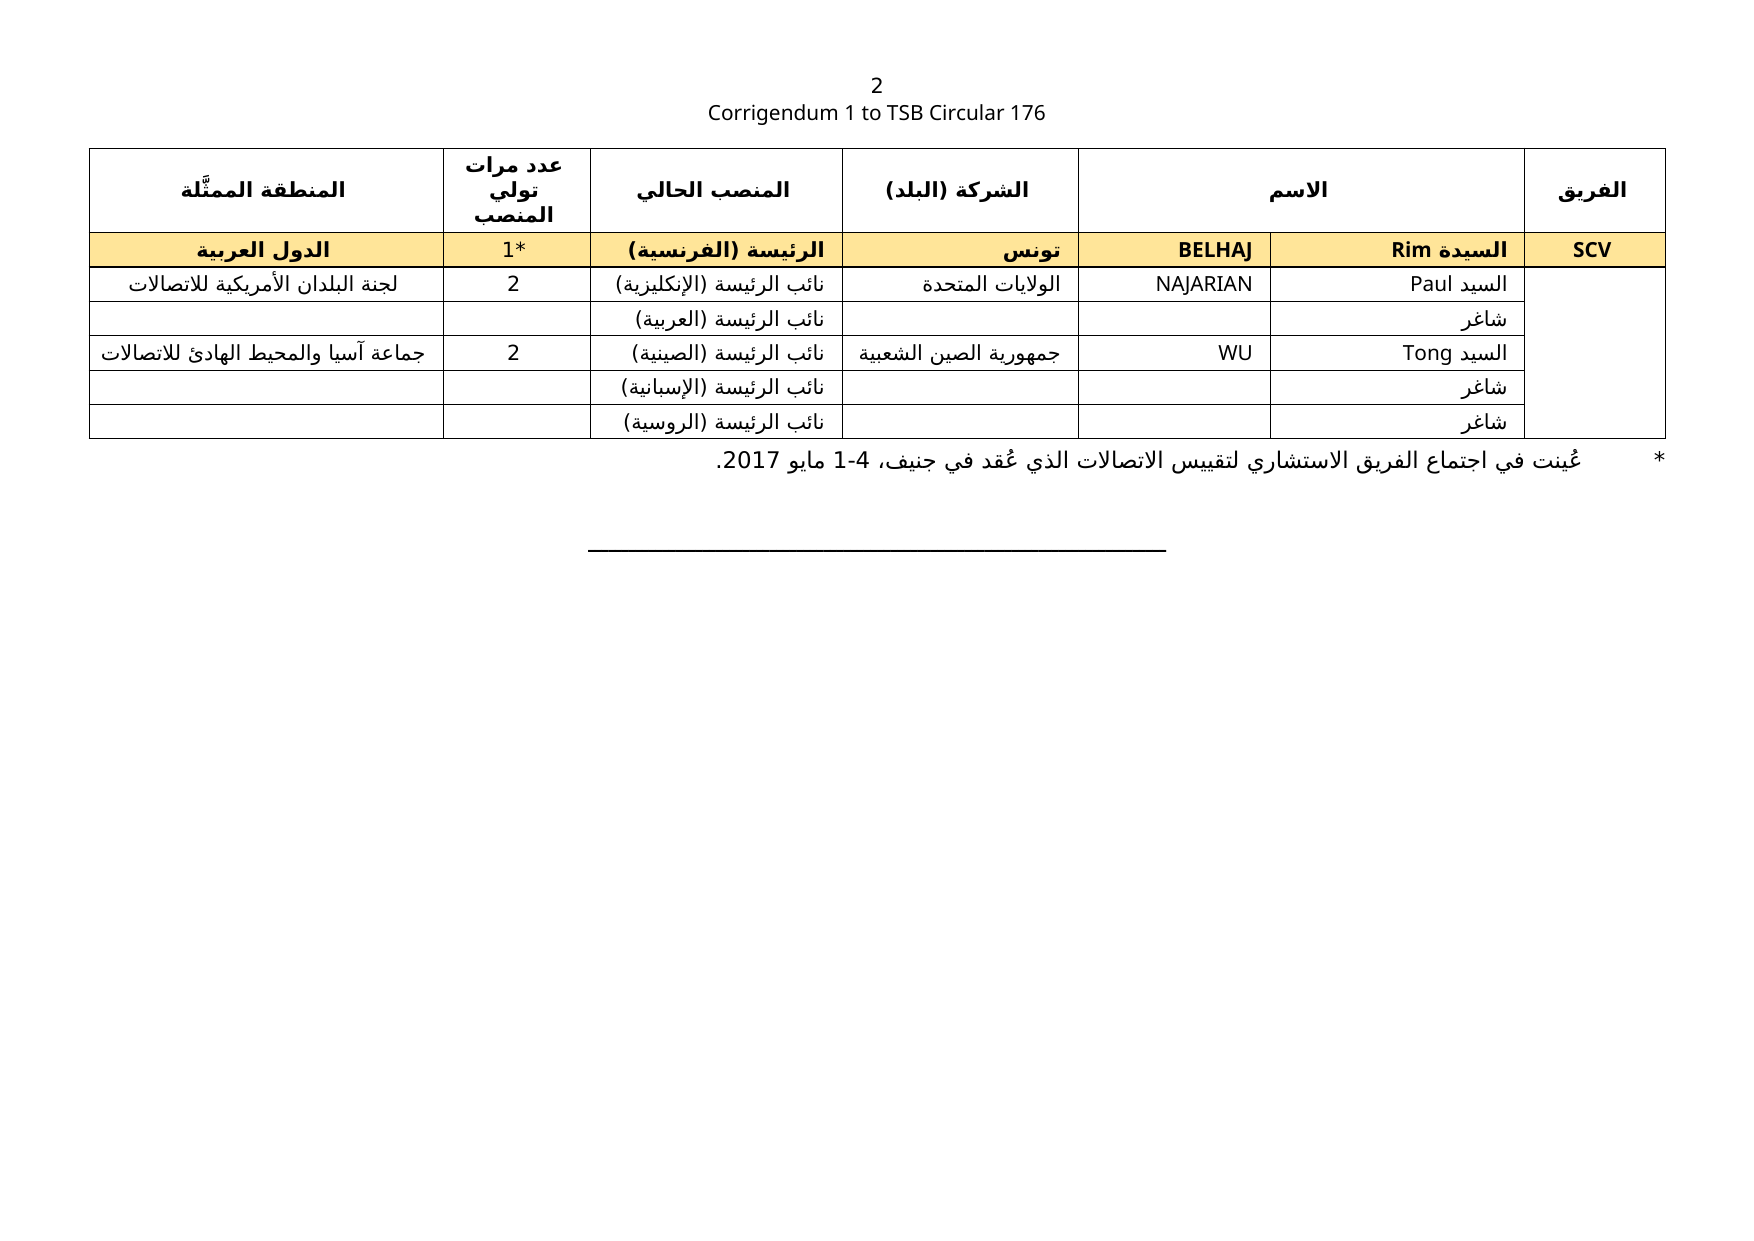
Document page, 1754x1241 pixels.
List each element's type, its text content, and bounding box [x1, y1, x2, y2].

table_header الاسم [1079, 149, 1524, 232]
table_cell نائب الرئيسة (الإسبانية) [591, 371, 842, 404]
table_cell لجنة البلدان الأمريكية للاتصالات [90, 268, 443, 301]
table_cell شاغر [1271, 302, 1524, 335]
table_header المنصب الحالي [591, 149, 842, 232]
table_cell الولايات المتحدة [843, 268, 1078, 301]
table_cell *1 [444, 233, 590, 266]
text * عُينت في اجتماع الفريق الاستشاري لتقييس الاتصالات الذي عُقد في جنيف، 4-1 مايو 2017. [89, 452, 1235, 473]
table_cell نائب الرئيسة (الصينية) [591, 336, 842, 369]
table_cell شاغر [1271, 371, 1524, 404]
table_cell NAJARIAN [1079, 268, 1270, 301]
table_cell [843, 405, 1078, 438]
table_cell [90, 371, 443, 404]
table_cell [444, 405, 590, 438]
table_cell جمهورية الصين الشعبية [843, 336, 1078, 369]
table_cell [90, 302, 443, 335]
table_cell WU [1079, 336, 1270, 369]
table_cell السيدة Rim [1271, 233, 1524, 266]
table_cell تونس [843, 233, 1078, 266]
table_cell 2 [444, 336, 590, 369]
table_cell 2 [444, 268, 590, 301]
table_cell جماعة آسيا والمحيط الهادئ للاتصالات [90, 336, 443, 369]
text ــــــــــــــــــــــــــــــــــــــــــــــــــــــــــــــــــــــــــــــــــــــ [89, 536, 1665, 557]
table_cell [843, 371, 1078, 404]
table_header المنطقة الممثَّلة [90, 149, 443, 232]
table_cell [90, 405, 443, 438]
table_cell [1079, 405, 1270, 438]
table_header الشركة (البلد) [843, 149, 1078, 232]
table_cell نائب الرئيسة (العربية) [591, 302, 842, 335]
table_cell SCV [1525, 233, 1665, 266]
table_cell الدول العربية [90, 233, 443, 266]
table_cell الرئيسة (الفرنسية) [591, 233, 842, 266]
table_cell [1079, 302, 1270, 335]
table_cell نائب الرئيسة (الإنكليزية) [591, 268, 842, 301]
table_cell السيد Tong [1271, 336, 1524, 369]
table_cell BELHAJ [1079, 233, 1270, 266]
table_cell [1079, 371, 1270, 404]
table_header الفريق [1525, 149, 1665, 232]
text * عُينت في اجتماع الفريق الاستشاري لتقييس الاتصالات الذي عُقد في جنيف، 4-1 مايو 2017. [1386, 452, 1665, 473]
table_cell [444, 302, 590, 335]
table_header عدد مرات تولي المنصب [444, 149, 590, 232]
table_cell [444, 371, 590, 404]
table_cell [843, 302, 1078, 335]
table_cell السيد Paul [1271, 268, 1524, 301]
table_cell [1525, 268, 1665, 438]
table_cell نائب الرئيسة (الروسية) [591, 405, 842, 438]
table_cell شاغر [1271, 405, 1524, 438]
